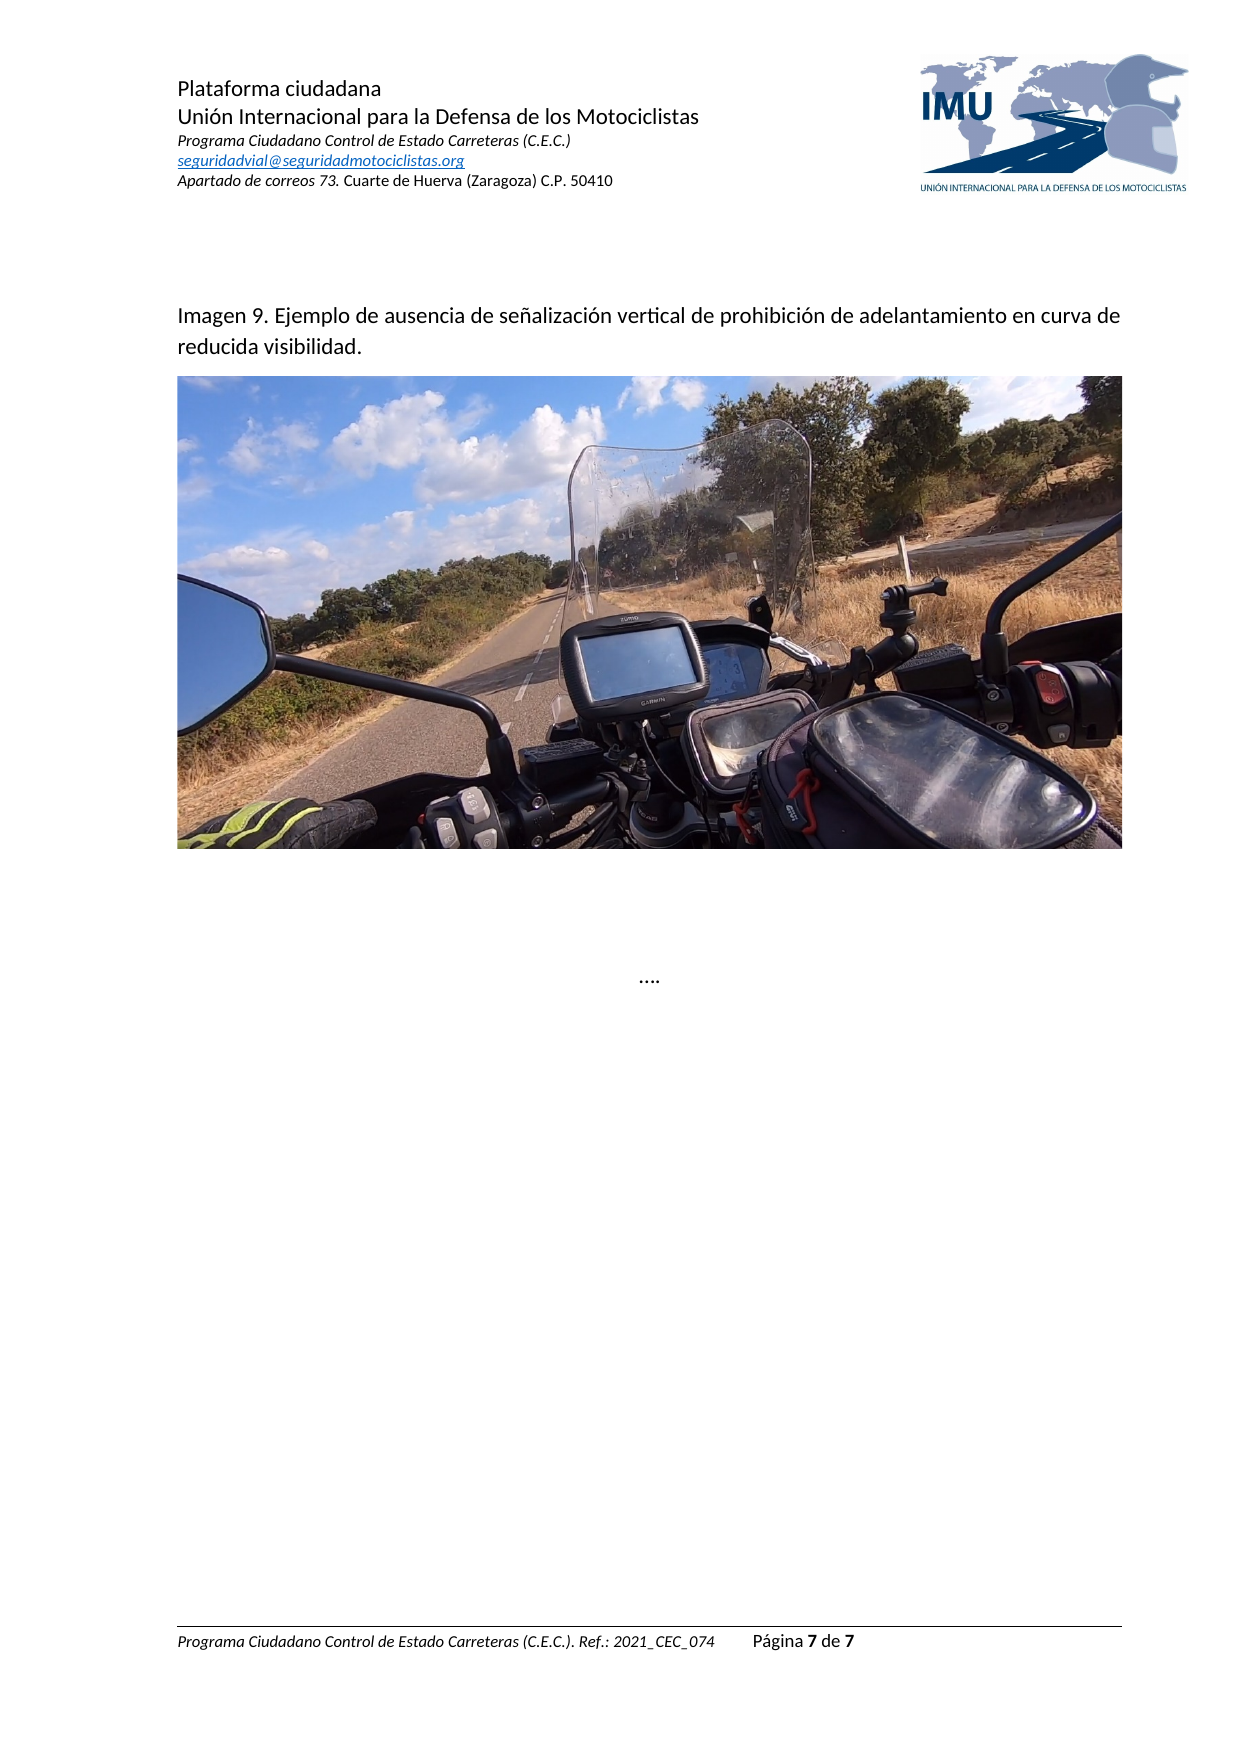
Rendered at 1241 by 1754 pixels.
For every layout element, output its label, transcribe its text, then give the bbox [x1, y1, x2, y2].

text Imagen 9. Ejemplo de ausencia de señalización vertical de prohibición de adelantamiento en curva de reducida visibilidad. [177, 298, 1122, 360]
picture [920, 54, 1189, 195]
picture [177, 376, 1123, 849]
text …. [177, 958, 1122, 989]
